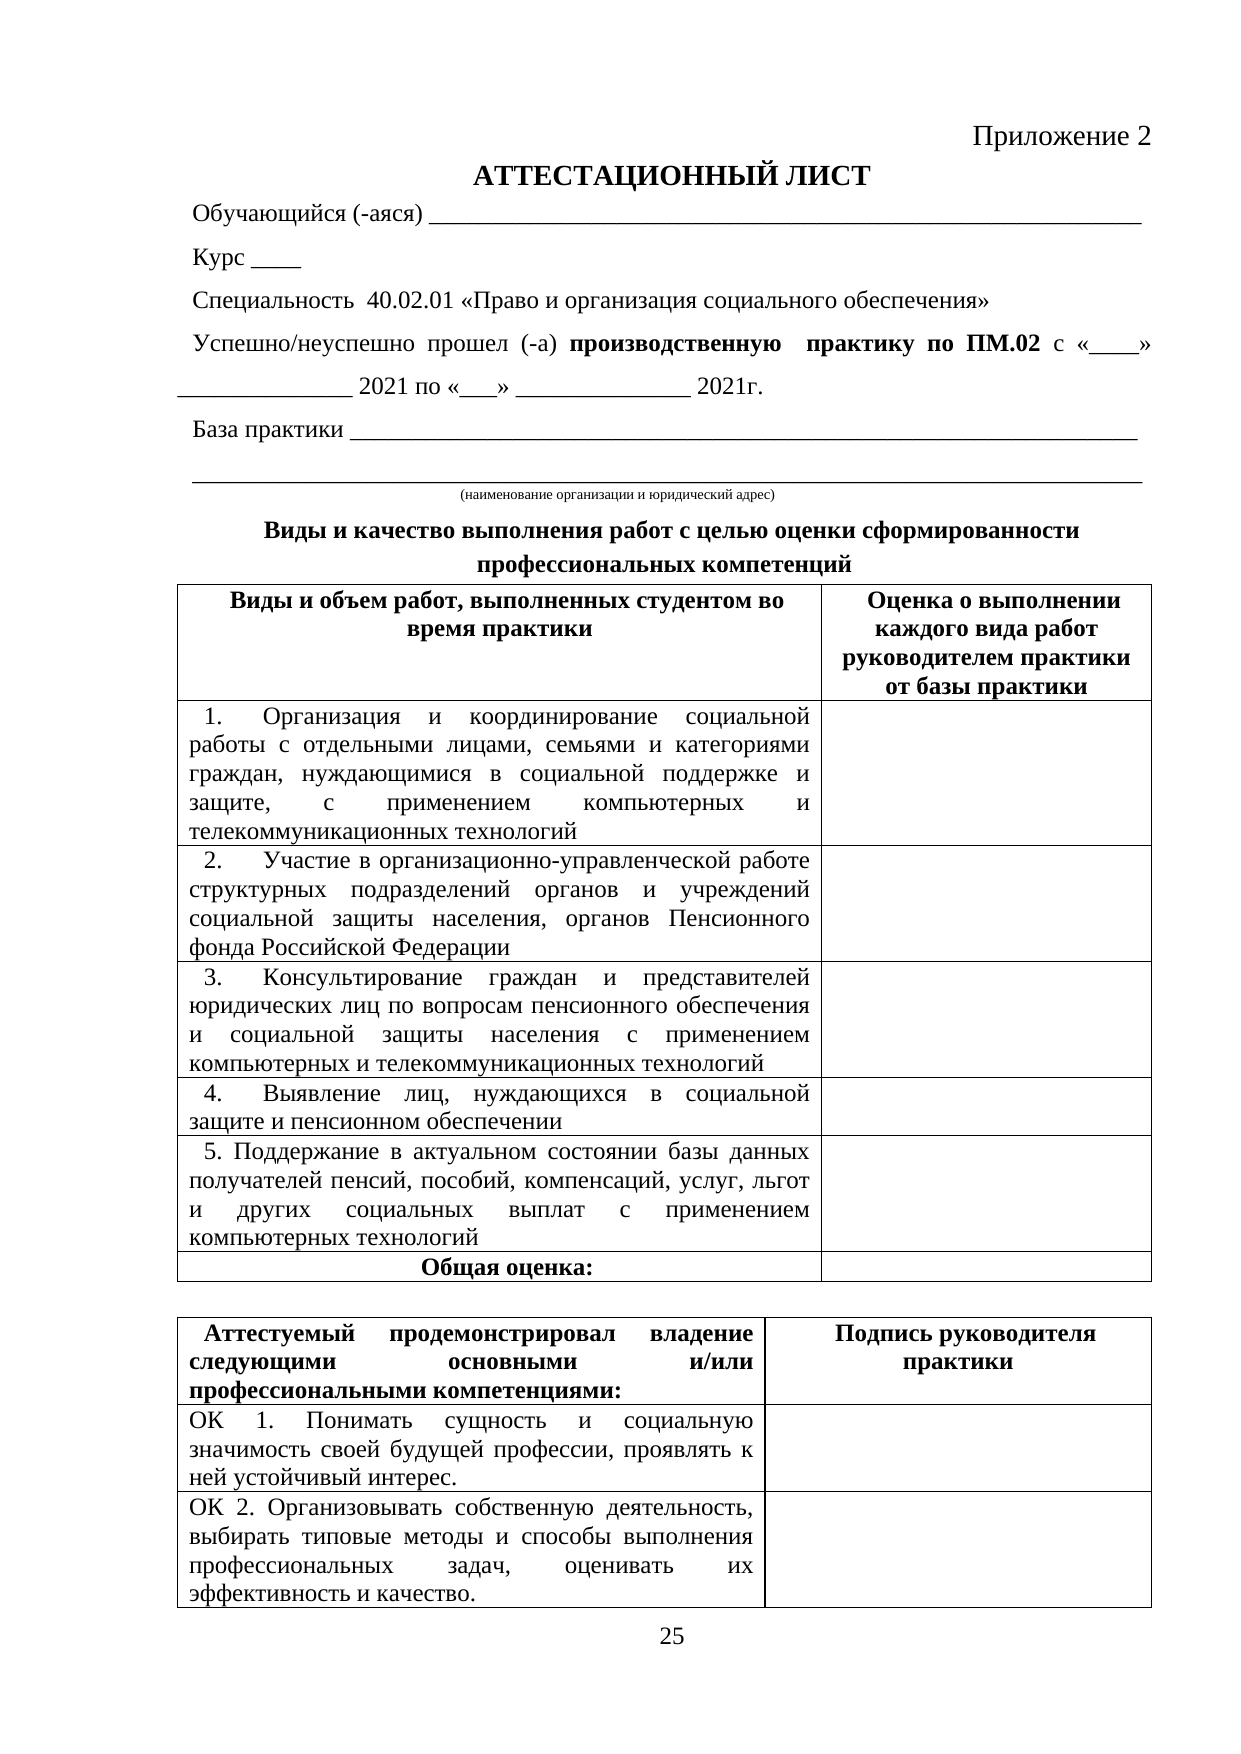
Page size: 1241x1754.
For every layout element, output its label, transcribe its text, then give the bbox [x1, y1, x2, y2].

text Успешно/неуспешно прошел (-а) производственную практику по ПМ.02 с «____» ______________ 2021 по «___» ______________ 2021г. [177, 328, 1152, 400]
table_cell [822, 962, 1151, 1077]
table_cell ОК 2. Организовывать собственную деятельность, выбирать типовые методы и способы выполнения профессиональных задач, оценивать их эффективность и качество. [178, 1492, 764, 1607]
text (наименование организации и юридический адрес) [177, 486, 1152, 515]
table_header Подпись руководителя практики [766, 1318, 1151, 1404]
text Курс ____ [177, 242, 1152, 270]
table_cell 5. Поддержание в актуальном состоянии базы данных получателей пенсий, пособий, компенсаций, услуг, льгот и других социальных выплат с применением компьютерных технологий [178, 1136, 821, 1251]
text АТТЕСТАЦИОННЫЙ ЛИСТ [177, 158, 1152, 192]
text Специальность 40.02.01 «Право и организация социального обеспечения» [177, 285, 1152, 313]
table_cell ОК 1. Понимать сущность и социальную значимость своей будущей профессии, проявлять к ней устойчивый интерес. [178, 1405, 764, 1491]
table_cell [822, 846, 1151, 961]
table_cell [822, 1078, 1151, 1135]
table_cell Организация и координирование социальной работы с отдельными лицами, семьями и категориями граждан, нуждающимися в социальной поддержке и защите, с применением компьютерных и телекоммуникационных технологий [178, 701, 821, 844]
table_header Оценка о выполнении каждого вида работ руководителем практики от базы практики [822, 585, 1151, 700]
text База практики _______________________________________________________________ [177, 414, 1152, 443]
table_header Аттестуемый продемонстрировал владение следующими основными и/или профессиональными компетенциями: [178, 1318, 764, 1404]
table_cell [822, 701, 1151, 844]
table_header Виды и объем работ, выполненных студентом во время практики [178, 585, 821, 700]
table_cell Консультирование граждан и представителей юридических лиц по вопросам пенсионного обеспечения и социальной защиты населения с применением компьютерных и телекоммуникационных технологий [178, 962, 821, 1077]
table_cell [822, 1252, 1151, 1281]
table_cell [766, 1492, 1151, 1607]
table_cell Выявление лиц, нуждающихся в социальной защите и пенсионном обеспечении [178, 1078, 821, 1135]
table_cell [766, 1405, 1151, 1491]
text Приложение 2 [218, 118, 1152, 152]
text Виды и качество выполнения работ с целью оценки сформированности профессиональных компетенций [177, 515, 1152, 578]
table_cell [822, 1136, 1151, 1251]
table_cell Участие в организационно-управленческой работе структурных подразделений органов и учреждений социальной защиты населения, органов Пенсионного фонда Российской Федерации [178, 846, 821, 961]
text Обучающийся (-аяся) _________________________________________________________ [177, 198, 1152, 227]
text ____________________________________________________________________________ [177, 457, 1152, 486]
table_cell Общая оценка: [178, 1252, 821, 1281]
